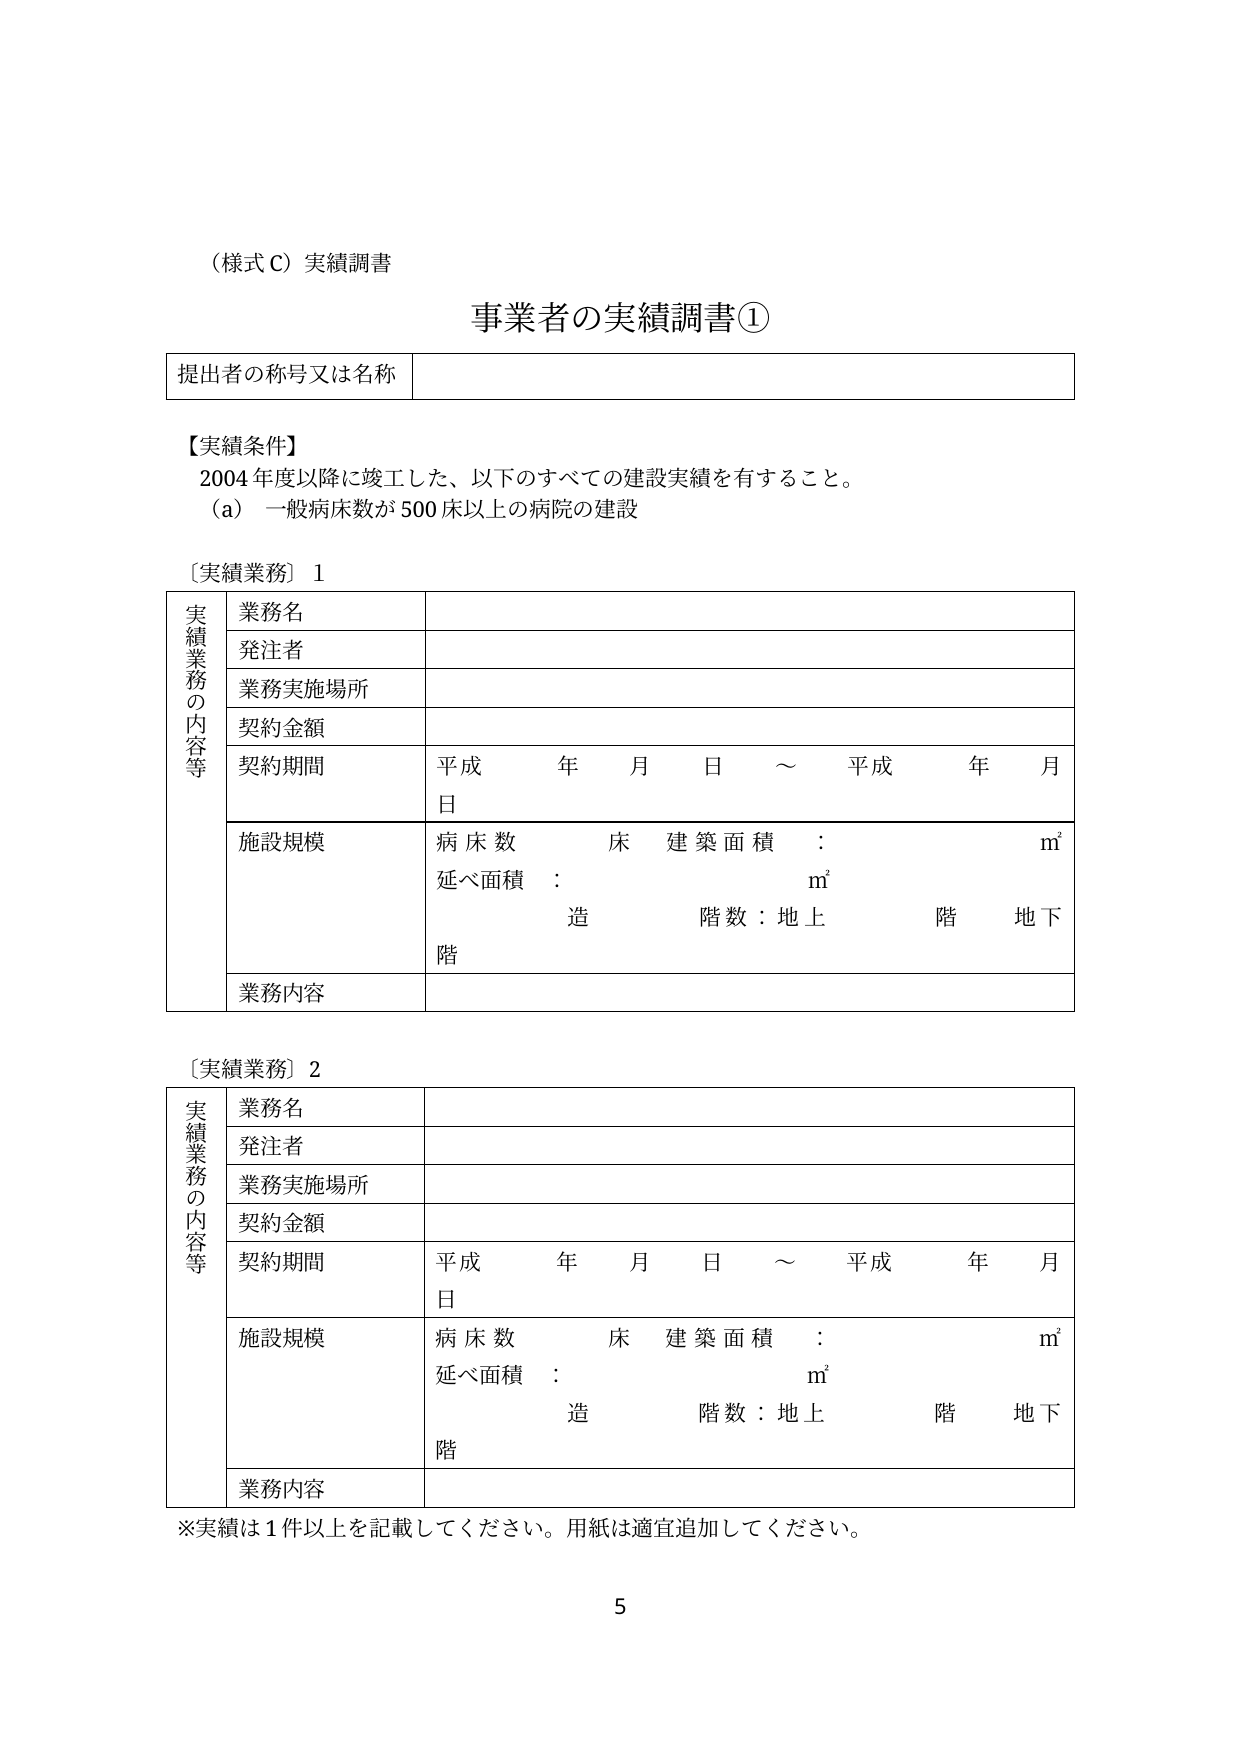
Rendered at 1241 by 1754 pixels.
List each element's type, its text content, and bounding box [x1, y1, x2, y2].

table_cell 業務実施場所 [227, 669, 425, 707]
table_cell 病床数 床 建築面積 ： ㎡ 延べ面積 ： ㎡ 造 階数：地上 階 地下 階 [426, 823, 1074, 972]
text 2004年度以降に竣工した、以下のすべての建設実績を有すること。 [199, 461, 1063, 492]
table_cell [426, 669, 1074, 707]
table_cell 施設規模 [227, 1318, 424, 1468]
table_cell [426, 974, 1074, 1011]
table_cell 契約金額 [227, 1204, 424, 1241]
table_header 実績業務の内容等 [167, 1088, 226, 1507]
table_cell [425, 1165, 1074, 1203]
table_header [425, 1088, 1074, 1126]
table_cell 契約期間 [227, 746, 425, 821]
table_cell 契約期間 [227, 1242, 424, 1317]
table_cell 平成 年 月 日 ～ 平成 年 月 日 [425, 1242, 1074, 1317]
table_cell [425, 1127, 1074, 1164]
table_header 業務名 [227, 1088, 424, 1126]
table_cell [426, 631, 1074, 668]
text ※実績は1件以上を記載してください。用紙は適宜追加してください。 [177, 1508, 1063, 1545]
text （a） 一般病床数が500床以上の病院の建設 [199, 492, 1063, 524]
text 〔実績業務〕2 [177, 1049, 1063, 1087]
table_cell 発注者 [227, 1127, 424, 1164]
table_cell 業務実施場所 [227, 1165, 424, 1203]
table_cell 業務内容 [227, 1469, 424, 1507]
table_cell [426, 708, 1074, 745]
table_header [426, 592, 1074, 630]
table_header 業務名 [227, 592, 425, 630]
table_header 実績業務の内容等 [167, 592, 226, 1011]
text 事業者の実績調書① [177, 278, 1063, 353]
table_cell 平成 年 月 日 ～ 平成 年 月 日 [426, 746, 1074, 821]
table_header [413, 354, 1074, 398]
table_header 提出者の称号又は名称 [167, 354, 412, 398]
text （様式C）実績調書 [199, 247, 1063, 278]
table_cell 契約金額 [227, 708, 425, 745]
table_cell [425, 1469, 1074, 1507]
table_cell 発注者 [227, 631, 425, 668]
text 【実績条件】 [177, 429, 1063, 461]
table_cell 病床数 床 建築面積 ： ㎡ 延べ面積 ： ㎡ 造 階数：地上 階 地下 階 [425, 1318, 1074, 1468]
table_cell 施設規模 [227, 823, 425, 972]
table_cell [425, 1204, 1074, 1241]
text 〔実績業務〕１ [177, 554, 1063, 591]
table_cell 業務内容 [227, 974, 425, 1011]
